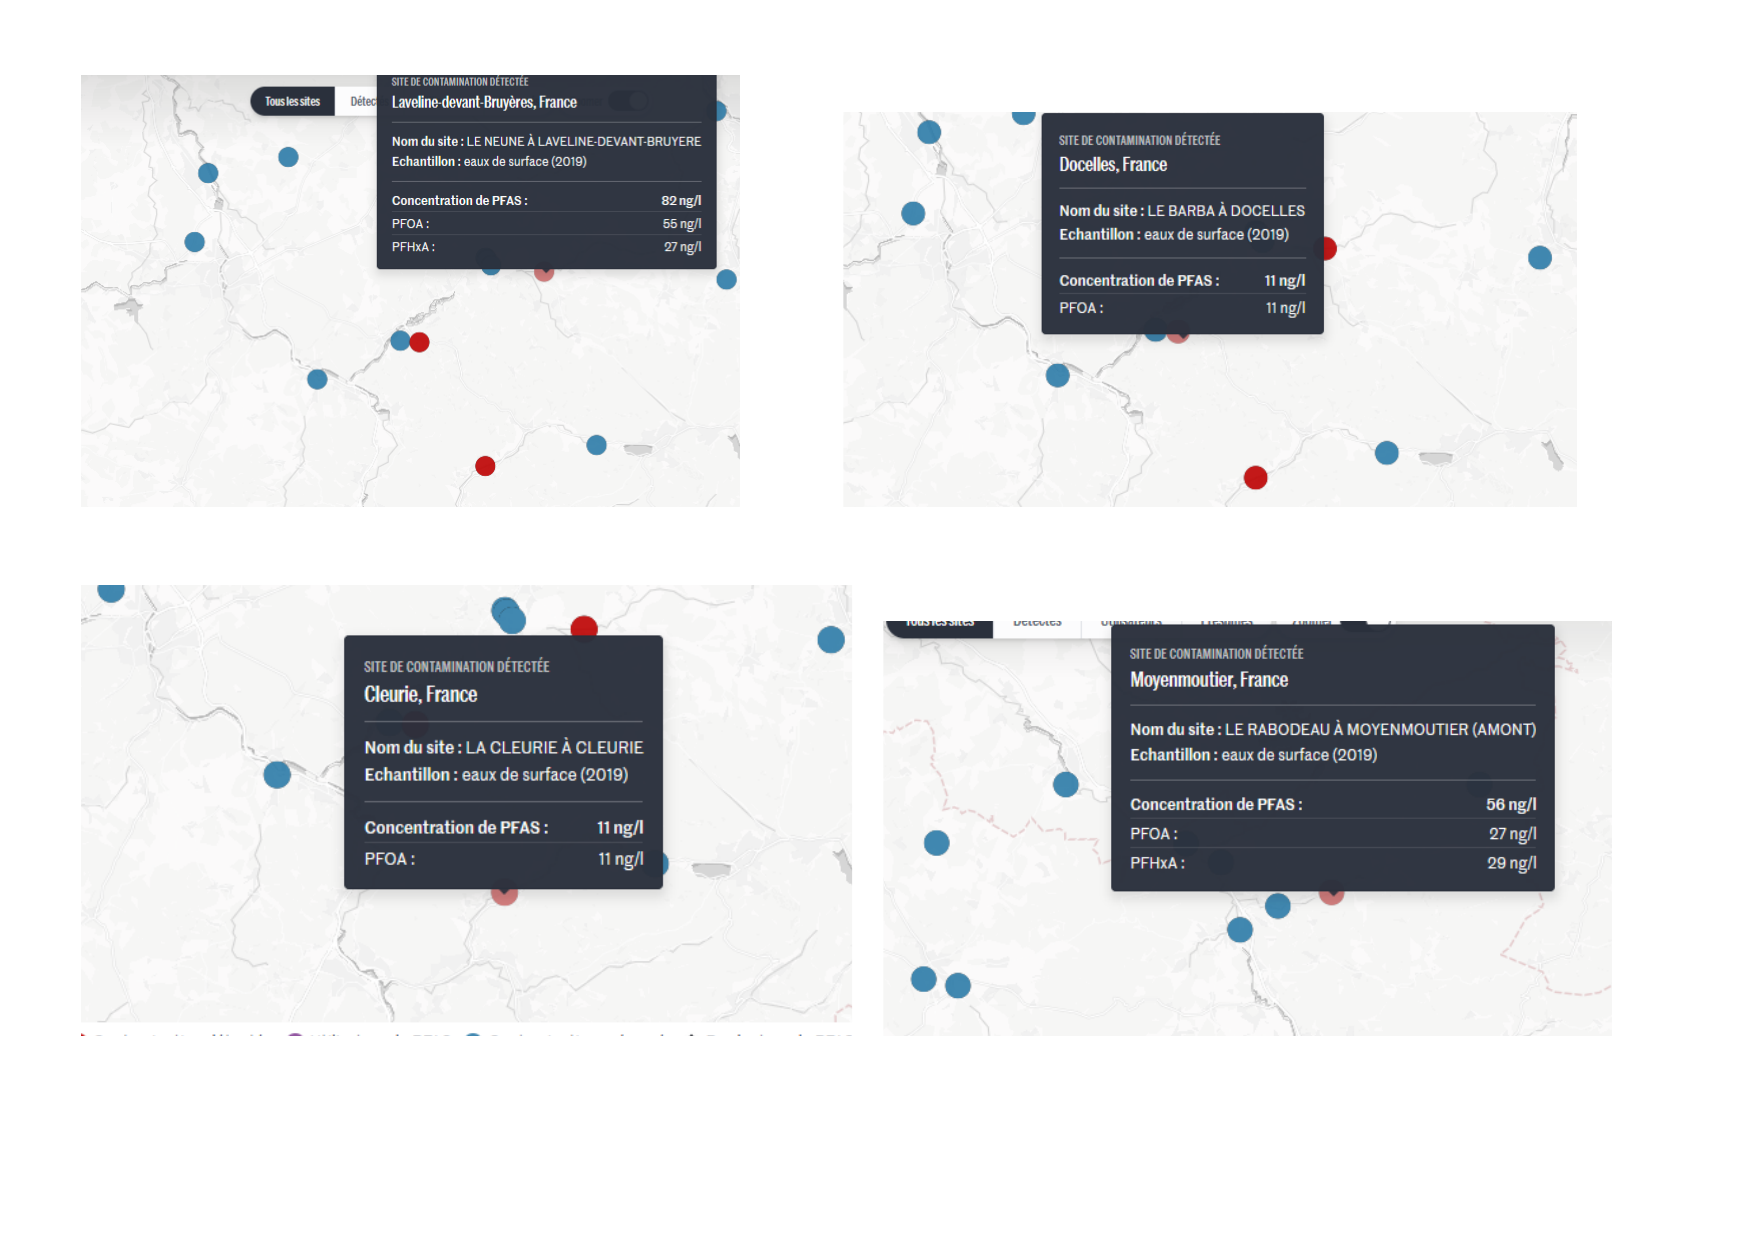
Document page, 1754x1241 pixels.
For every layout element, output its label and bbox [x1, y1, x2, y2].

picture [883, 621, 1612, 1036]
picture [81, 585, 853, 1036]
picture [81, 75, 740, 507]
picture [843, 112, 1577, 507]
table_header [74, 75, 1640, 1060]
